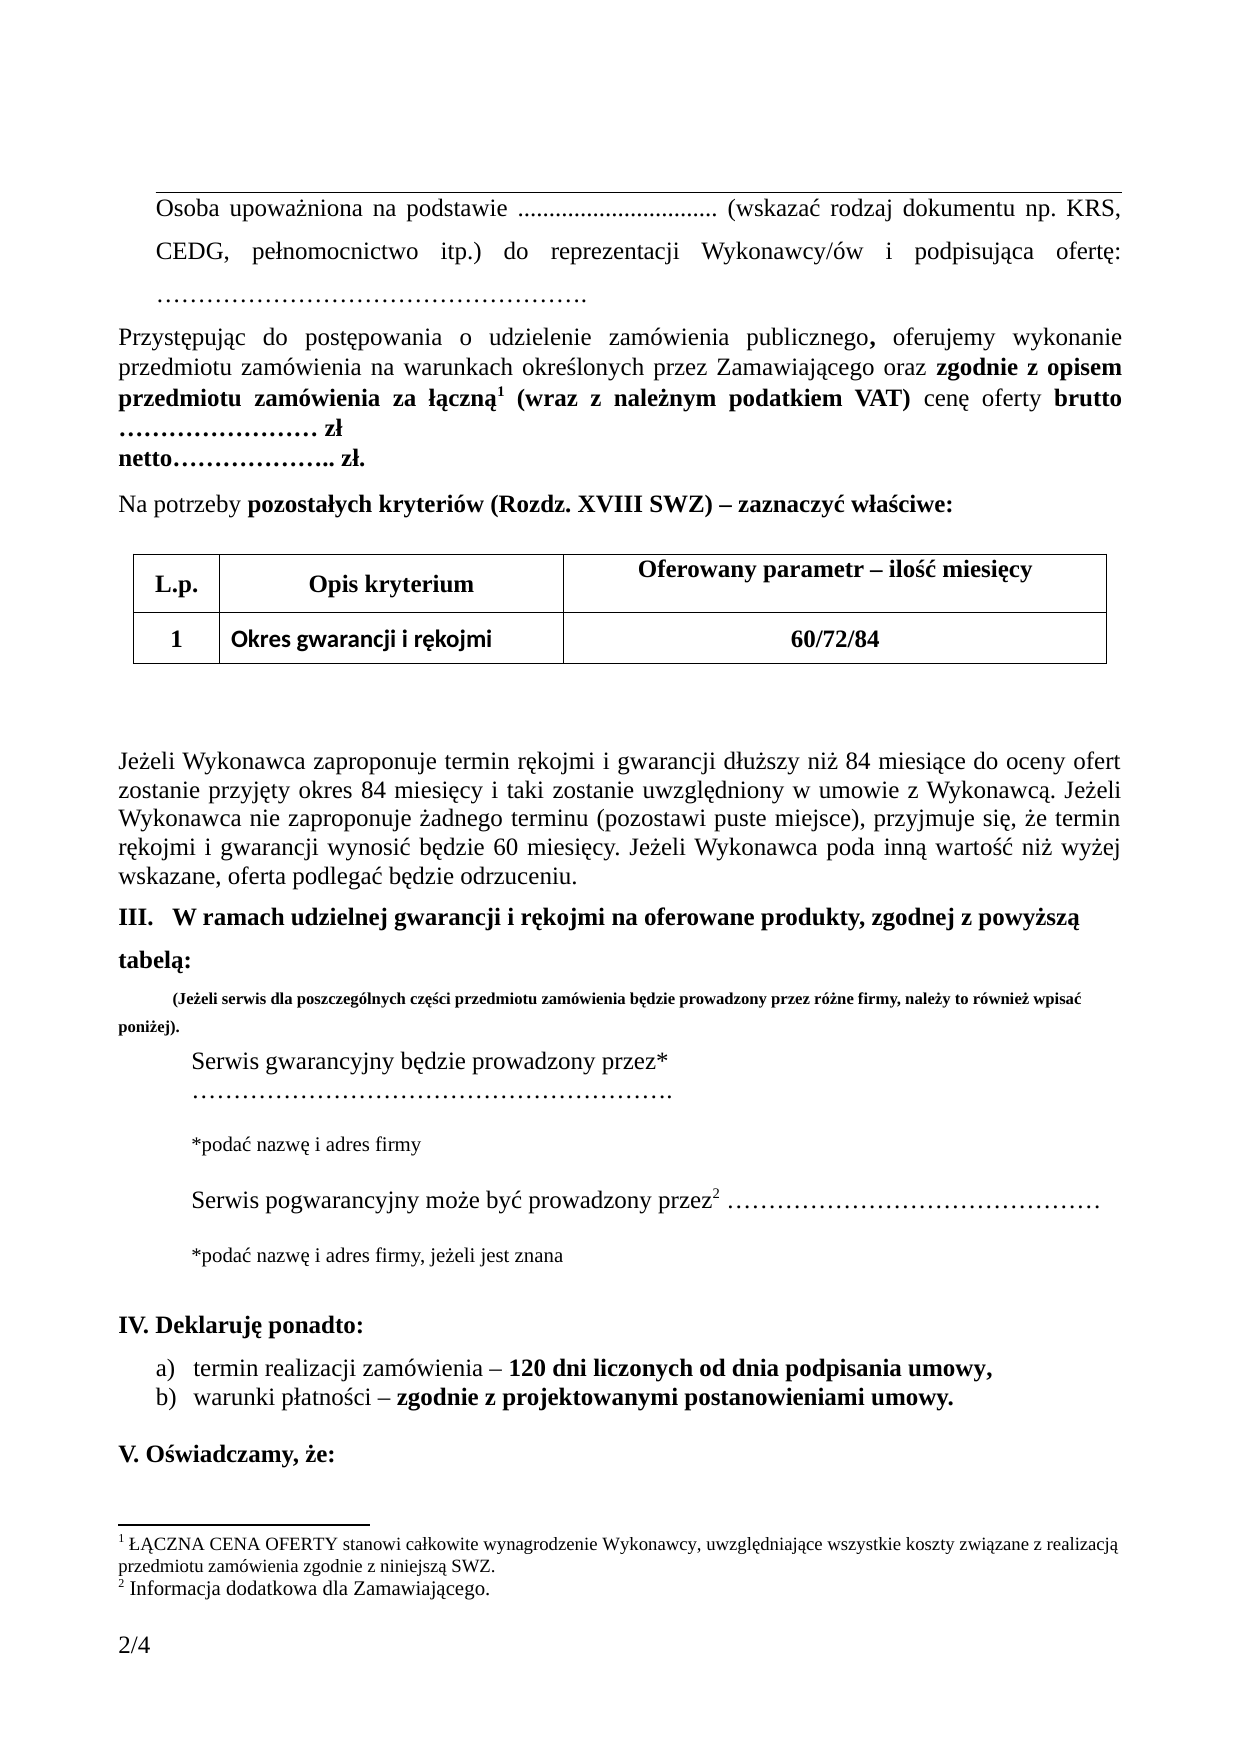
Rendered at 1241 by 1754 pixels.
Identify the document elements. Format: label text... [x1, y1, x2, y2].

list Serwis pogwarancyjny może być prowadzony przez ……………………………………… [191, 1185, 1122, 1214]
text Przystępując do postępowania o udzielenie zamówienia publicznego, oferujemy wykonanie przedmiotu zamówienia na warunkach określonych przez Zamawiającego oraz zgodnie z opisem przedmiotu zamówienia za łączną (wraz z należnym podatkiem VAT) cenę oferty brutto …………………… zł [118, 322, 1122, 441]
table_cell 60/72/84 [564, 613, 1106, 663]
text V. Oświadczamy, że: [118, 1439, 1122, 1468]
list *podać nazwę i adres firmy [191, 1132, 1122, 1156]
table_header Opis kryterium [220, 555, 563, 612]
text III. W ramach udzielnej gwarancji i rękojmi na oferowane produkty, zgodnej z powyższą tabelą: [118, 902, 1122, 974]
text Na potrzeby pozostałych kryteriów (Rozdz. XVIII SWZ) – zaznaczyć właściwe: [118, 489, 1122, 518]
table_cell Okres gwarancji i rękojmi [220, 613, 563, 663]
text (Jeżeli serwis dla poszczególnych części przedmiotu zamówienia będzie prowadzony przez różne firmy, należy to również wpisać poniżej). [118, 988, 1122, 1036]
table_header Oferowany parametr – ilość miesięcy [564, 555, 1106, 612]
text Osoba upoważniona na podstawie ................................ (wskazać rodzaj dokumentu np. KRS, CEDG, pełnomocnictwo itp.) do reprezentacji Wykonawcy/ów i podpisująca ofertę: ……………………………………………. [156, 193, 1122, 308]
list warunki płatności – zgodnie z projektowanymi postanowieniami umowy. [156, 1382, 1122, 1410]
table_header L.p. [134, 555, 219, 612]
text Jeżeli Wykonawca zaproponuje termin rękojmi i gwarancji dłuższy niż 84 miesiące do oceny ofert zostanie przyjęty okres 84 miesięcy i taki zostanie uwzględniony w umowie z Wykonawcą. Jeżeli Wykonawca nie zaproponuje żadnego terminu (pozostawi puste miejsce), przyjmuje się, że termin rękojmi i gwarancji wynosić będzie 60 miesięcy. Jeżeli Wykonawca poda inną wartość niż wyżej wskazane, oferta podlegać będzie odrzuceniu. [118, 746, 1122, 890]
list *podać nazwę i adres firmy, jeżeli jest znana [191, 1242, 1122, 1267]
list termin realizacji zamówienia – 120 dni liczonych od dnia podpisania umowy, [156, 1353, 1122, 1382]
list Serwis gwarancyjny będzie prowadzony przez* …………………………………………………. [191, 1046, 1122, 1103]
table_cell 1 [134, 613, 219, 663]
text IV. Deklaruję ponadto: [118, 1310, 1122, 1338]
text netto……………….. zł. [118, 443, 1122, 472]
